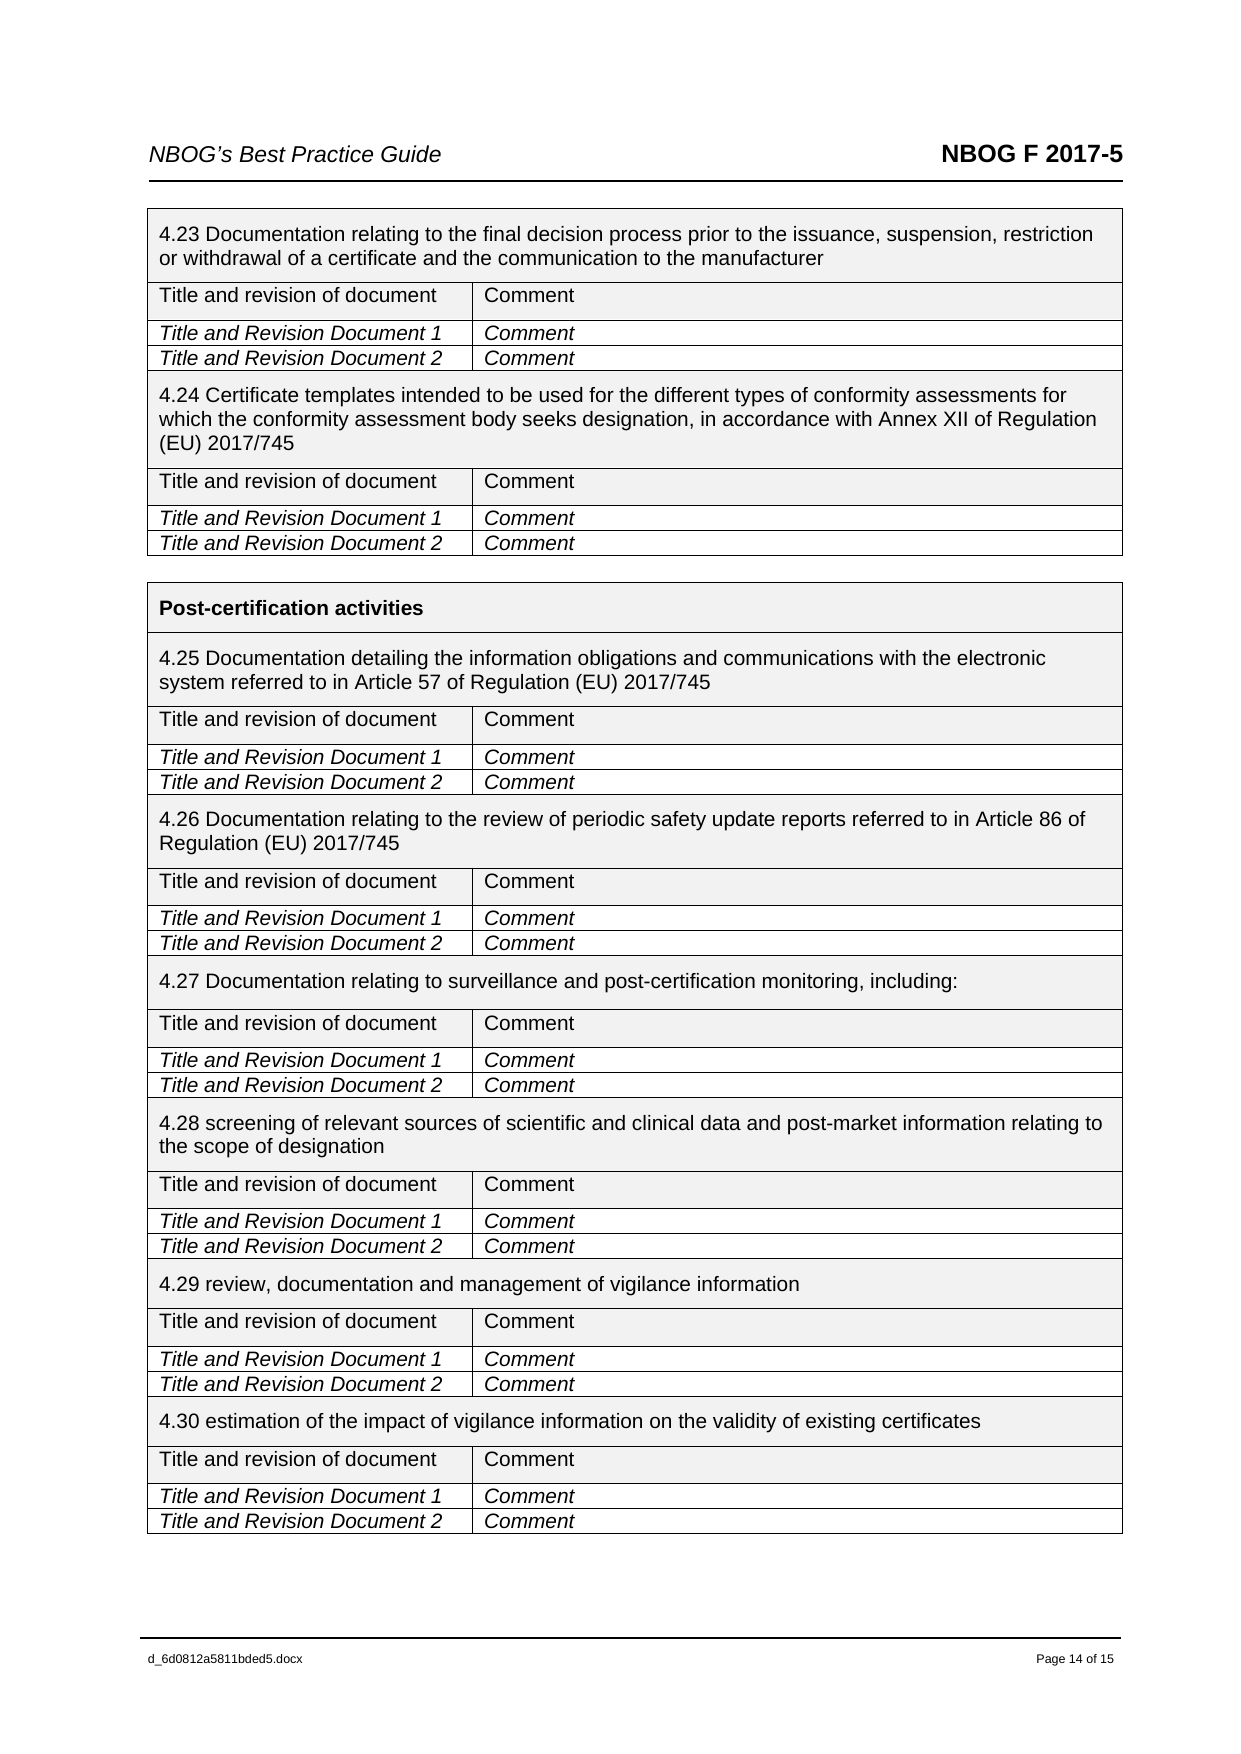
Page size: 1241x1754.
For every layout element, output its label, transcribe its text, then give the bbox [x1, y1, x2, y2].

table_cell Title and revision of document [148, 707, 472, 744]
table_cell Title and revision of document [148, 283, 472, 319]
table_cell Title and Revision Document 2 [148, 1234, 472, 1258]
table_cell Title and Revision Document 2 [148, 346, 472, 369]
table_cell Title and revision of document [148, 1010, 472, 1047]
table_cell 4.30 estimation of the impact of vigilance information on the validity of existing certificates [148, 1397, 1122, 1446]
table_cell 4.28 screening of relevant sources of scientific and clinical data and post-market information relating to the scope of designation [148, 1098, 1122, 1171]
table_cell 4.23 Documentation relating to the final decision process prior to the issuance, suspension, restriction or withdrawal of a certificate and the communication to the manufacturer [148, 209, 1122, 282]
table_cell Title and revision of document [148, 1172, 472, 1208]
table_cell 4.24 Certificate templates intended to be used for the different types of conformity assessments for which the conformity assessment body seeks designation, in accordance with Annex XII of Regulation (EU) 2017/745 [148, 371, 1122, 467]
table_cell Comment [473, 707, 1122, 744]
table_cell Comment [473, 869, 1122, 905]
table_cell Comment [473, 1447, 1122, 1483]
table_cell Comment [473, 931, 1122, 955]
table_cell Comment [473, 1073, 1122, 1097]
table_cell Comment [473, 1347, 1122, 1371]
table_cell Comment [473, 1234, 1122, 1258]
table_cell Comment [473, 531, 1122, 555]
table_cell Title and Revision Document 1 [148, 906, 472, 930]
table_cell Title and Revision Document 1 [148, 745, 472, 769]
table_cell Comment [473, 1509, 1122, 1533]
table_cell Comment [473, 1048, 1122, 1072]
table_cell 4.25 Documentation detailing the information obligations and communications with the electronic system referred to in Article 57 of Regulation (EU) 2017/745 [148, 633, 1122, 706]
table_cell Title and Revision Document 2 [148, 1073, 472, 1097]
table_cell Title and revision of document [148, 869, 472, 905]
table_cell 4.26 Documentation relating to the review of periodic safety update reports referred to in Article 86 of Regulation (EU) 2017/745 [148, 795, 1122, 868]
table_cell Comment [473, 906, 1122, 930]
table_cell Title and Revision Document 2 [148, 1372, 472, 1396]
table_cell Title and revision of document [148, 1309, 472, 1346]
table_cell Title and revision of document [148, 469, 472, 505]
table_cell Title and Revision Document 1 [148, 1048, 472, 1072]
table_cell Title and Revision Document 1 [148, 321, 472, 344]
table_cell Title and Revision Document 2 [148, 1509, 472, 1533]
table_cell Comment [473, 745, 1122, 769]
table_cell Comment [473, 469, 1122, 505]
table_cell Comment [473, 321, 1122, 344]
table_cell Title and Revision Document 1 [148, 1209, 472, 1233]
table_cell Comment [473, 1010, 1122, 1047]
table_cell Comment [473, 283, 1122, 319]
table_cell Comment [473, 1484, 1122, 1508]
table_cell Comment [473, 770, 1122, 794]
table_cell 4.29 review, documentation and management of vigilance information [148, 1259, 1122, 1308]
table_cell Title and revision of document [148, 1447, 472, 1483]
table_cell Comment [473, 1209, 1122, 1233]
table_cell Comment [473, 1309, 1122, 1346]
table_cell Comment [473, 506, 1122, 530]
table_cell Title and Revision Document 1 [148, 1484, 472, 1508]
table_header Post-certification activities [148, 583, 1122, 632]
table_cell Comment [473, 346, 1122, 369]
table_cell Title and Revision Document 1 [148, 1347, 472, 1371]
table_cell Title and Revision Document 2 [148, 931, 472, 955]
table_cell Comment [473, 1172, 1122, 1208]
table_cell Title and Revision Document 1 [148, 506, 472, 530]
table_cell Title and Revision Document 2 [148, 531, 472, 555]
table_cell 4.27 Documentation relating to surveillance and post-certification monitoring, including: [148, 956, 1122, 1009]
table_cell Title and Revision Document 2 [148, 770, 472, 794]
table_cell Comment [473, 1372, 1122, 1396]
